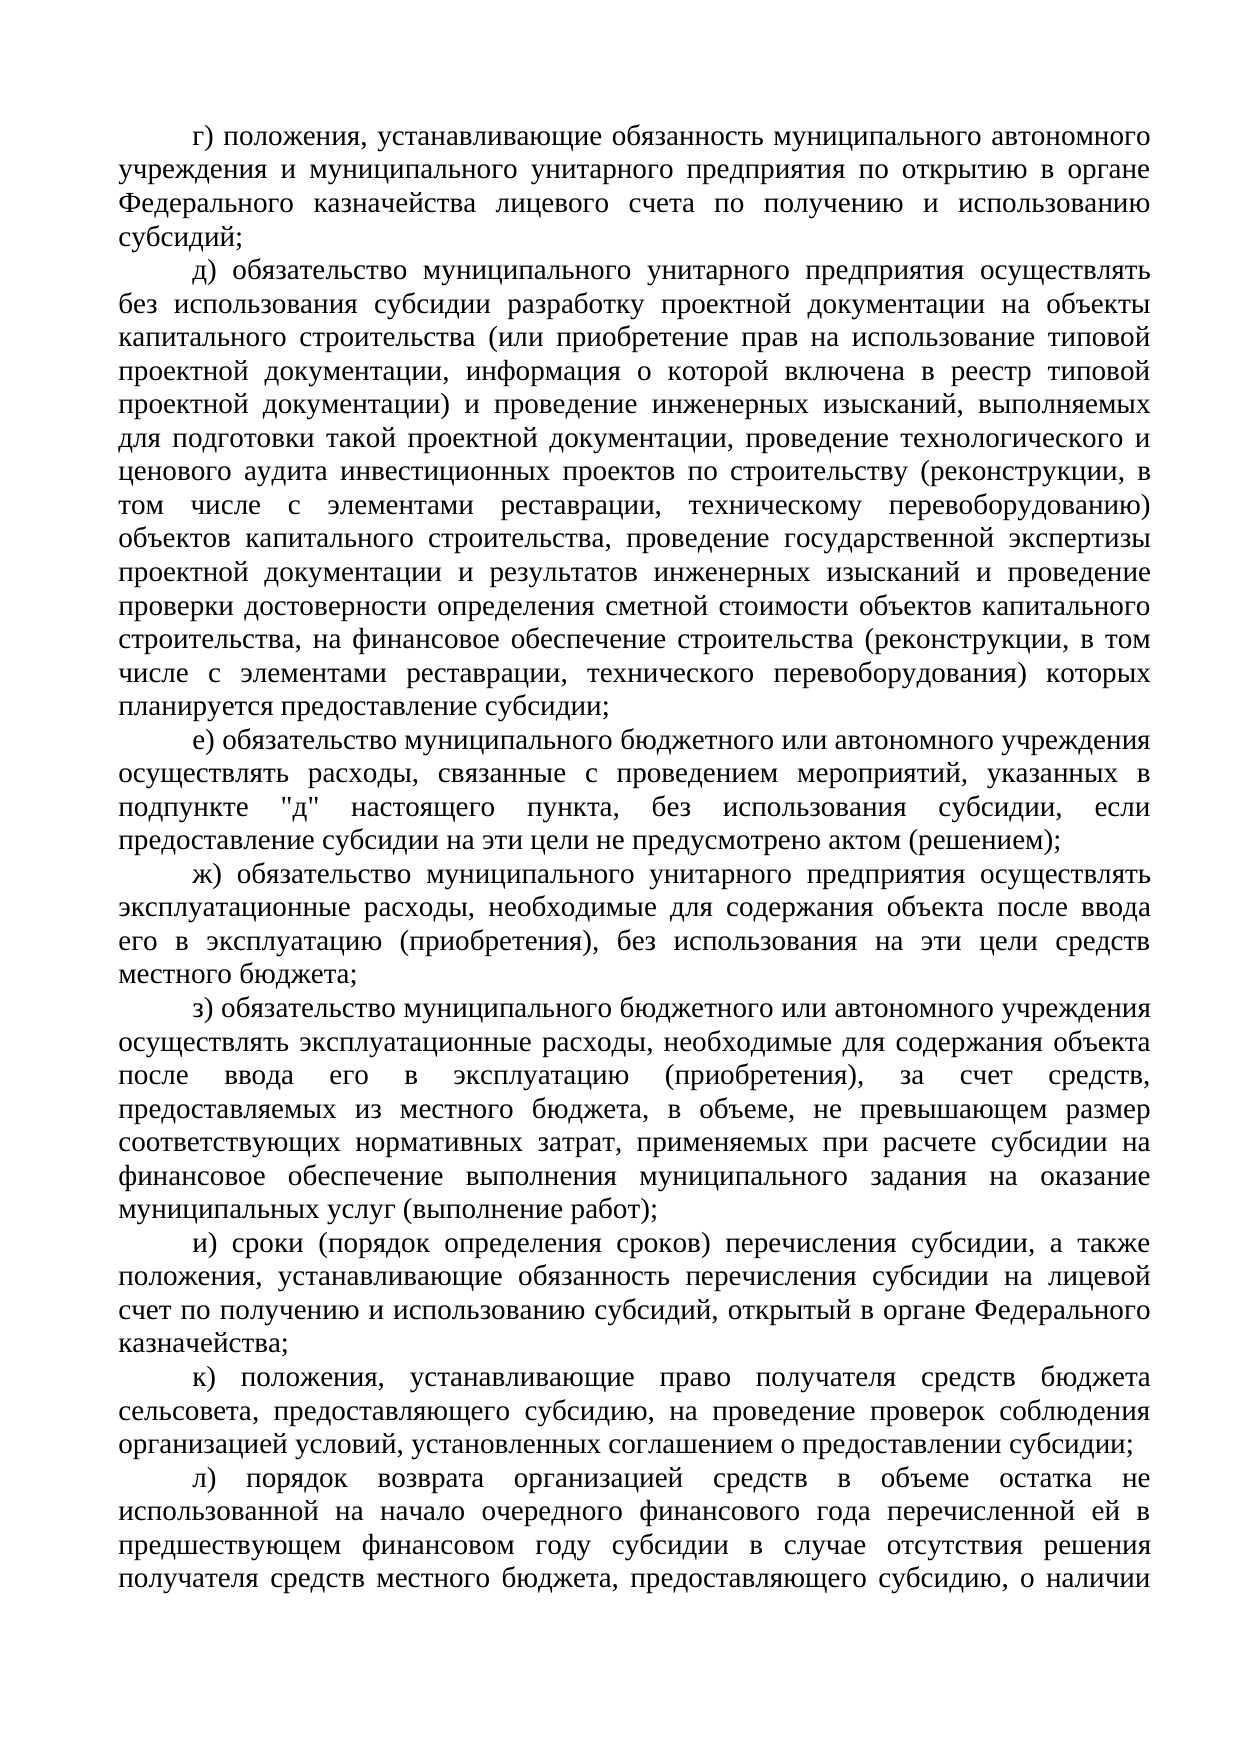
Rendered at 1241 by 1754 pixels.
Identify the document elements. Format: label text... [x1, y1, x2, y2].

text д) обязательство муниципального унитарного предприятия осуществлять без использования субсидии разработку проектной документации на объекты капитального строительства (или приобретение прав на использование типовой проектной документации, информация о которой включена в реестр типовой проектной документации) и проведение инженерных изысканий, выполняемых для подготовки такой проектной документации, проведение технологического и ценового аудита инвестиционных проектов по строительству (реконструкции, в том числе с элементами реставрации, техническому перевоборудованию) объектов капитального строительства, проведение государственной экспертизы проектной документации и результатов инженерных изысканий и проведение проверки достоверности определения сметной стоимости объектов капитального строительства, на финансовое обеспечение строительства (реконструкции, в том числе с элементами реставрации, технического перевоборудования) которых планируется предоставление субсидии; [118, 252, 1152, 722]
text ж) обязательство муниципального унитарного предприятия осуществлять эксплуатационные расходы, необходимые для содержания объекта после ввода его в эксплуатацию (приобретения), без использования на эти цели средств местного бюджета; [118, 856, 1152, 990]
text и) сроки (порядок определения сроков) перечисления субсидии, а также положения, устанавливающие обязанность перечисления субсидии на лицевой счет по получению и использованию субсидий, открытый в органе Федерального казначейства; [118, 1225, 1152, 1359]
text г) положения, устанавливающие обязанность муниципального автономного учреждения и муниципального унитарного предприятия по открытию в органе Федерального казначейства лицевого счета по получению и использованию субсидий; [118, 118, 1152, 252]
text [118, 1460, 1152, 1594]
text к) положения, устанавливающие право получателя средств бюджета сельсовета, предоставляющего субсидию, на проведение проверок соблюдения организацией условий, установленных соглашением о предоставлении субсидии; [118, 1359, 1152, 1460]
text з) обязательство муниципального бюджетного или автономного учреждения осуществлять эксплуатационные расходы, необходимые для содержания объекта после ввода его в эксплуатацию (приобретения), за счет средств, предоставляемых из местного бюджета, в объеме, не превышающем размер соответствующих нормативных затрат, применяемых при расчете субсидии на финансовое обеспечение выполнения муниципального задания на оказание муниципальных услуг (выполнение работ); [118, 990, 1152, 1225]
text е) обязательство муниципального бюджетного или автономного учреждения осуществлять расходы, связанные с проведением мероприятий, указанных в подпункте "д" настоящего пункта, без использования субсидии, если предоставление субсидии на эти цели не предусмотрено актом (решением); [118, 722, 1152, 856]
